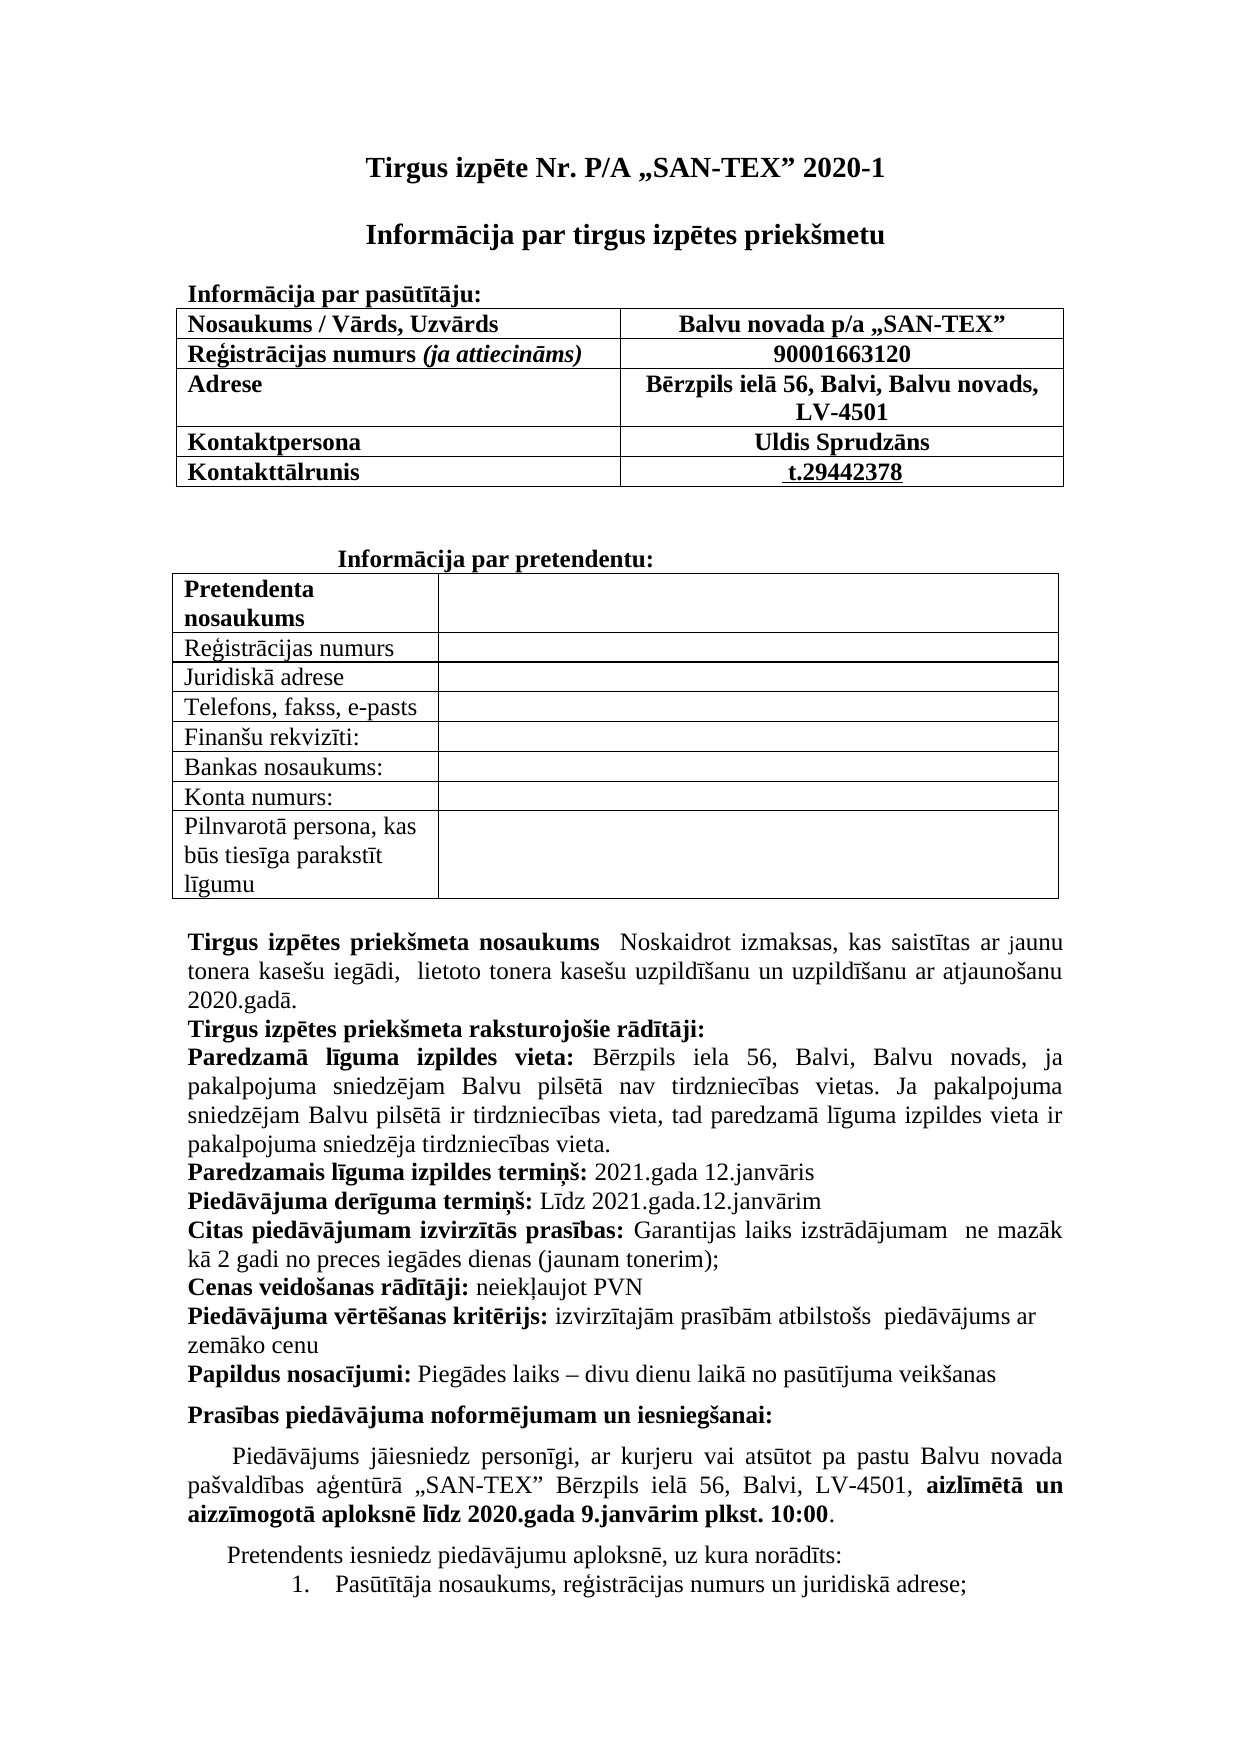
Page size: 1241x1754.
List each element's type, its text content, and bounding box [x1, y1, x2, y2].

table_cell t.29442378 [621, 457, 1063, 486]
text Paredzamais līguma izpildes termiņš: 2021.gada 12.janvāris [187, 1157, 1063, 1186]
text Informācija par tirgus izpētes priekšmetu [187, 217, 1063, 251]
table_cell Kontakttālrunis [177, 457, 620, 486]
table_cell Finanšu rekvizīti: [173, 722, 438, 751]
text Informācija par pasūtītāju: [187, 279, 1063, 308]
table_cell [439, 722, 1058, 751]
table_cell Juridiskā adrese [173, 663, 438, 691]
table_cell [439, 752, 1058, 781]
table_header Nosaukums / Vārds, Uzvārds [177, 309, 620, 338]
text Piedāvājums jāiesniedz personīgi, ar kurjeru vai atsūtot pa pastu Balvu novada pašvaldības aģentūrā „SAN-TEX” Bērzpils ielā 56, Balvi, LV-4501, aizlīmētā un aizzīmogotā aploksnē līdz 2020.gada 9.janvārim plkst. 10:00. [187, 1441, 1063, 1527]
text Papildus nosacījumi: Piegādes laiks – divu dienu laikā no pasūtījuma veikšanas [187, 1359, 1063, 1387]
text Piedāvājuma vērtēšanas kritērijs: izvirzītajām prasībām atbilstošs piedāvājums ar zemāko cenu [187, 1301, 1063, 1359]
table_header Balvu novada p/a „SAN-TEX” [621, 309, 1063, 338]
list Pasūtītāja nosaukums, reģistrācijas numurs un juridiskā adrese; [291, 1569, 1063, 1597]
table_cell Uldis Sprudzāns [621, 427, 1063, 456]
table_cell Adrese [177, 369, 620, 426]
table_cell Reģistrācijas numurs [173, 633, 438, 661]
table_cell 90001663120 [621, 339, 1063, 368]
text Pretendents iesniedz piedāvājumu aploksnē, uz kura norādīts: [187, 1540, 1063, 1569]
text Tirgus izpēte Nr. P/A „SAN-TEX” 2020-1 [187, 150, 1063, 183]
table_cell Konta numurs: [173, 782, 438, 810]
text Citas piedāvājumam izvirzītās prasības: Garantijas laiks izstrādājumam ne mazāk kā 2 gadi no preces iegādes dienas (jaunam tonerim); [187, 1215, 1063, 1272]
table_header [439, 574, 1058, 632]
table_cell Bērzpils ielā 56, Balvi, Balvu novads, LV-4501 [621, 369, 1063, 426]
text Cenas veidošanas rādītāji: neiekļaujot PVN [187, 1272, 1063, 1301]
text Piedāvājuma derīguma termiņš: Līdz 2021.gada.12.janvārim [187, 1186, 1063, 1215]
table_cell Bankas nosaukums: [173, 752, 438, 781]
text Prasības piedāvājuma noformējumam un iesniegšanai: [187, 1400, 1063, 1429]
table_cell Pilnvarotā persona, kas būs tiesīga parakstīt līgumu [173, 811, 438, 898]
table_cell [439, 692, 1058, 721]
table_cell Reģistrācijas numurs (ja attiecināms) [177, 339, 620, 368]
table_cell [439, 663, 1058, 691]
table_cell [439, 782, 1058, 810]
text Tirgus izpētes priekšmeta nosaukums Noskaidrot izmaksas, kas saistītas ar jaunu tonera kasešu iegādi, lietoto tonera kasešu uzpildīšanu un uzpildīšanu ar atjaunošanu 2020.gadā. [187, 927, 1063, 1014]
text Tirgus izpētes priekšmeta raksturojošie rādītāji: [187, 1014, 1063, 1042]
table_header Pretendenta nosaukums [173, 574, 438, 632]
text Paredzamā līguma izpildes vieta: Bērzpils iela 56, Balvi, Balvu novads, ja pakalpojuma sniedzējam Balvu pilsētā nav tirdzniecības vietas. Ja pakalpojuma sniedzējam Balvu pilsētā ir tirdzniecības vieta, tad paredzamā līguma izpildes vieta ir pakalpojuma sniedzēja tirdzniecības vieta. [187, 1042, 1063, 1157]
table_cell [439, 633, 1058, 661]
table_cell [439, 811, 1058, 898]
table_cell Kontaktpersona [177, 427, 620, 456]
table_cell Telefons, fakss, e-pasts [173, 692, 438, 721]
text Informācija par pretendentu: [262, 544, 1063, 573]
